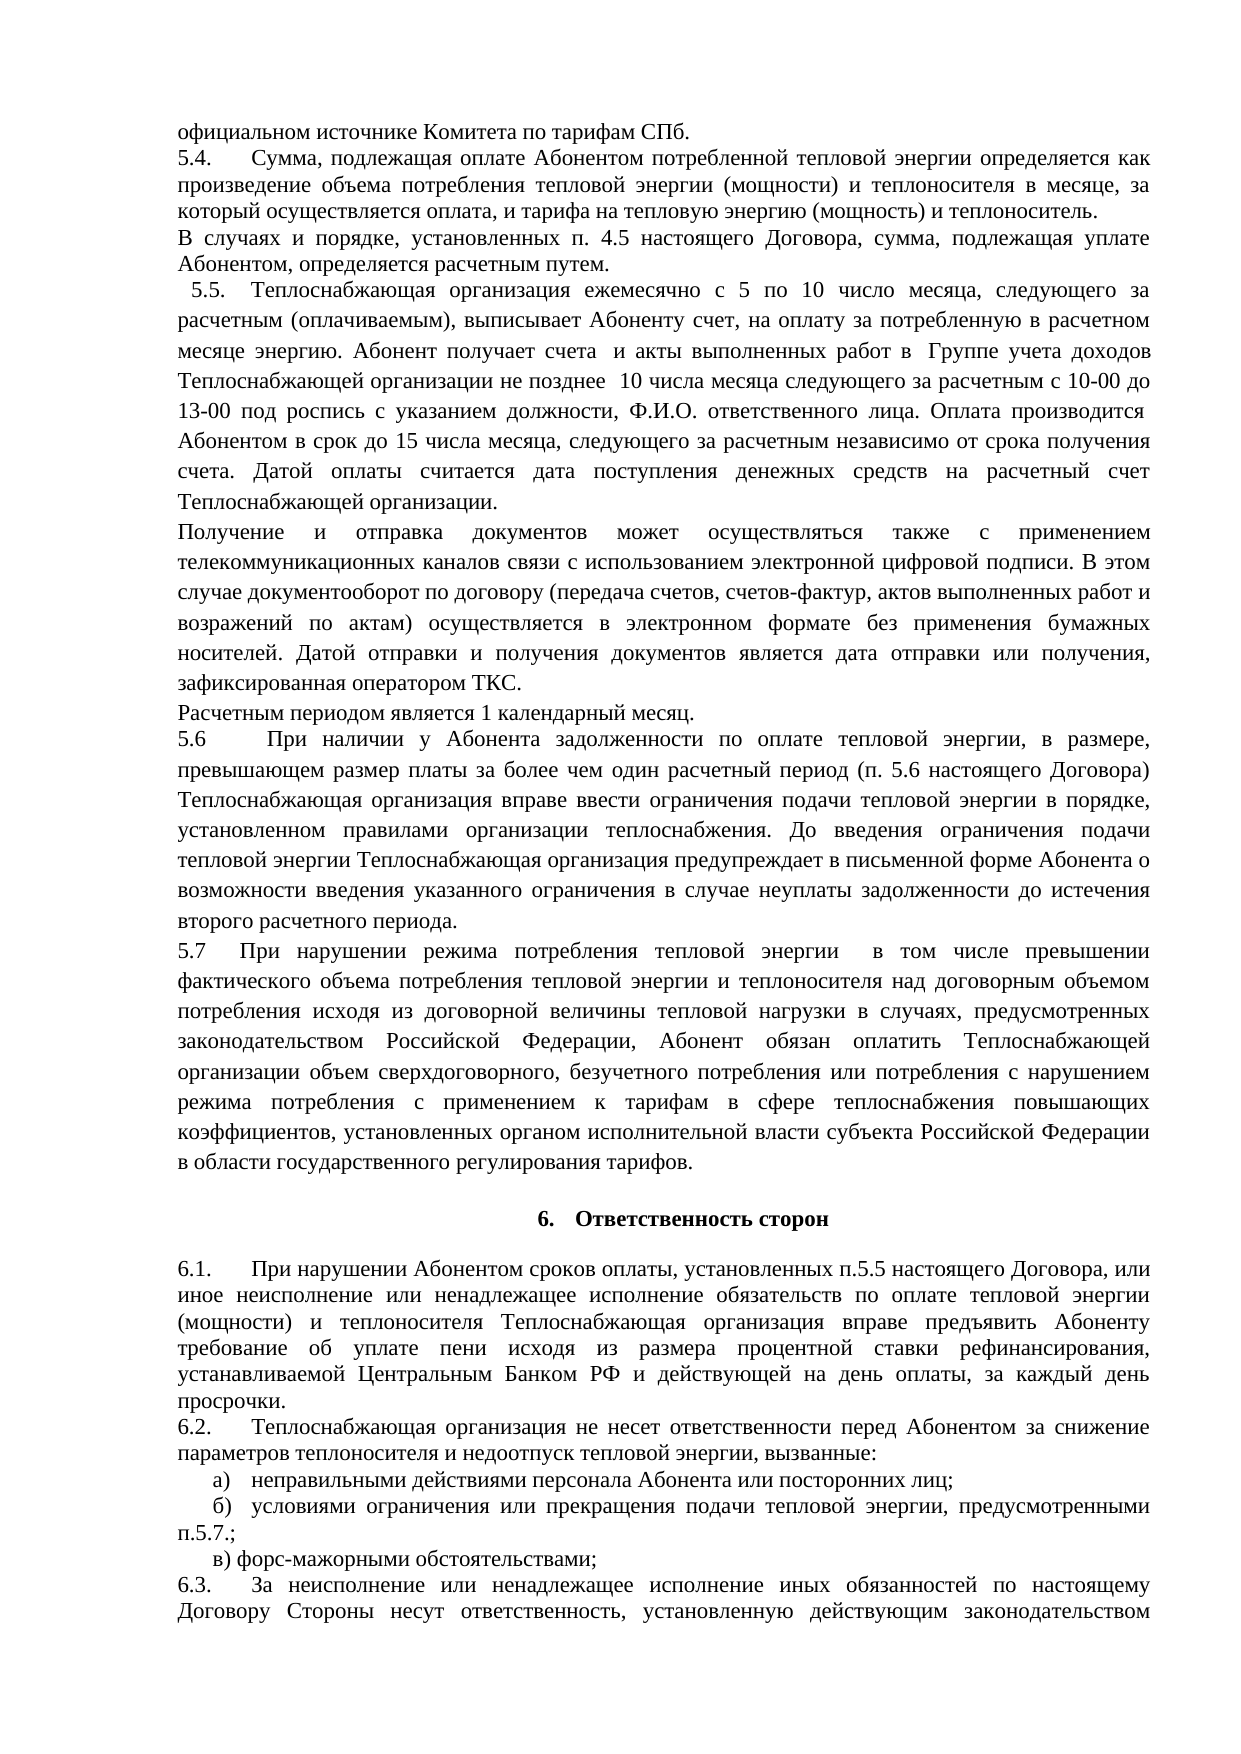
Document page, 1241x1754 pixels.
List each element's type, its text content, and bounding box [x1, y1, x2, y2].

text 5.5. Теплоснабжающая организация ежемесячно с 5 по 10 число месяца, следующего за расчетным (оплачиваемым), выписывает Абоненту счет, на оплату за потребленную в расчетном месяце энергию. Абонент получает счета и акты выполненных работ в Группе учета доходов Теплоснабжающей организации не позднее 10 числа месяца следующего за расчетным с 10-00 до 13-00 под роспись с указанием должности, Ф.И.О. ответственного лица. Оплата производится Абонентом в срок до 15 числа месяца, следующего за расчетным независимо от срока получения счета. Датой оплаты считается дата поступления денежных средств на расчетный счет Теплоснабжающей организации. [177, 276, 1152, 514]
list Ответственность сторон [215, 1205, 1152, 1231]
text 5.6 При наличии у Абонента задолженности по оплате тепловой энергии, в размере, превышающем размер платы за более чем один расчетный период (п. 5.6 настоящего Договора) Теплоснабжающая организация вправе ввести ограничения подачи тепловой энергии в порядке, установленном правилами организации теплоснабжения. До введения ограничения подачи тепловой энергии Теплоснабжающая организация предупреждает в письменной форме Абонента о возможности введения указанного ограничения в случае неуплаты задолженности до истечения второго расчетного периода. [177, 726, 1152, 933]
text в) форс-мажорными обстоятельствами; [177, 1545, 1152, 1571]
list Сумма, подлежащая оплате Абонентом потребленной тепловой энергии определяется как произведение объема потребления тепловой энергии (мощности) и теплоносителя в месяце, за который осуществляется оплата, и тарифа на тепловую энергию (мощность) и теплоноситель. [177, 144, 1152, 223]
text Получение и отправка документов может осуществляться также с применением телекоммуникационных каналов связи с использованием электронной цифровой подписи. В этом случае документооборот по договору (передача счетов, счетов-фактур, актов выполненных работ и возражений по актам) осуществляется в электронном формате без применения бумажных носителей. Датой отправки и получения документов является дата отправки или получения, зафиксированная оператором ТКС. [177, 518, 1152, 695]
text а) неправильными действиями персонала Абонента или посторонних лиц; [177, 1466, 1152, 1492]
text 5.7 При нарушении режима потребления тепловой энергии в том числе превышении фактического объема потребления тепловой энергии и теплоносителя над договорным объемом потребления исходя из договорной величины тепловой нагрузки в случаях, предусмотренных законодательством Российской Федерации, Абонент обязан оплатить Теплоснабжающей организации объем сверхдоговорного, безучетного потребления или потребления с нарушением режима потребления с применением к тарифам в сфере теплоснабжения повышающих коэффициентов, установленных органом исполнительной власти субъекта Российской Федерации в области государственного регулирования тарифов. [177, 937, 1152, 1175]
text В случаях и порядке, установленных п. 4.5 настоящего Договора, сумма, подлежащая уплате Абонентом, определяется расчетным путем. [177, 223, 1152, 276]
list Теплоснабжающая организация не несет ответственности перед Абонентом за снижение параметров теплоносителя и недоотпуск тепловой энергии, вызванные: [177, 1413, 1152, 1466]
list При нарушении Абонентом сроков оплаты, установленных п.5.5 настоящего Договора, или иное неисполнение или ненадлежащее исполнение обязательств по оплате тепловой энергии (мощности) и теплоносителя Теплоснабжающая организация вправе предъявить Абоненту требование об уплате пени исходя из размера процентной ставки рефинансирования, устанавливаемой Центральным Банком РФ и действующей на день оплаты, за каждый день просрочки. [177, 1255, 1152, 1413]
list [177, 118, 1152, 144]
list Расчетным периодом является 1 календарный месяц. [177, 699, 1152, 726]
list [177, 1571, 1152, 1624]
text б) условиями ограничения или прекращения подачи тепловой энергии, предусмотренными п.5.7.; [177, 1492, 1152, 1545]
